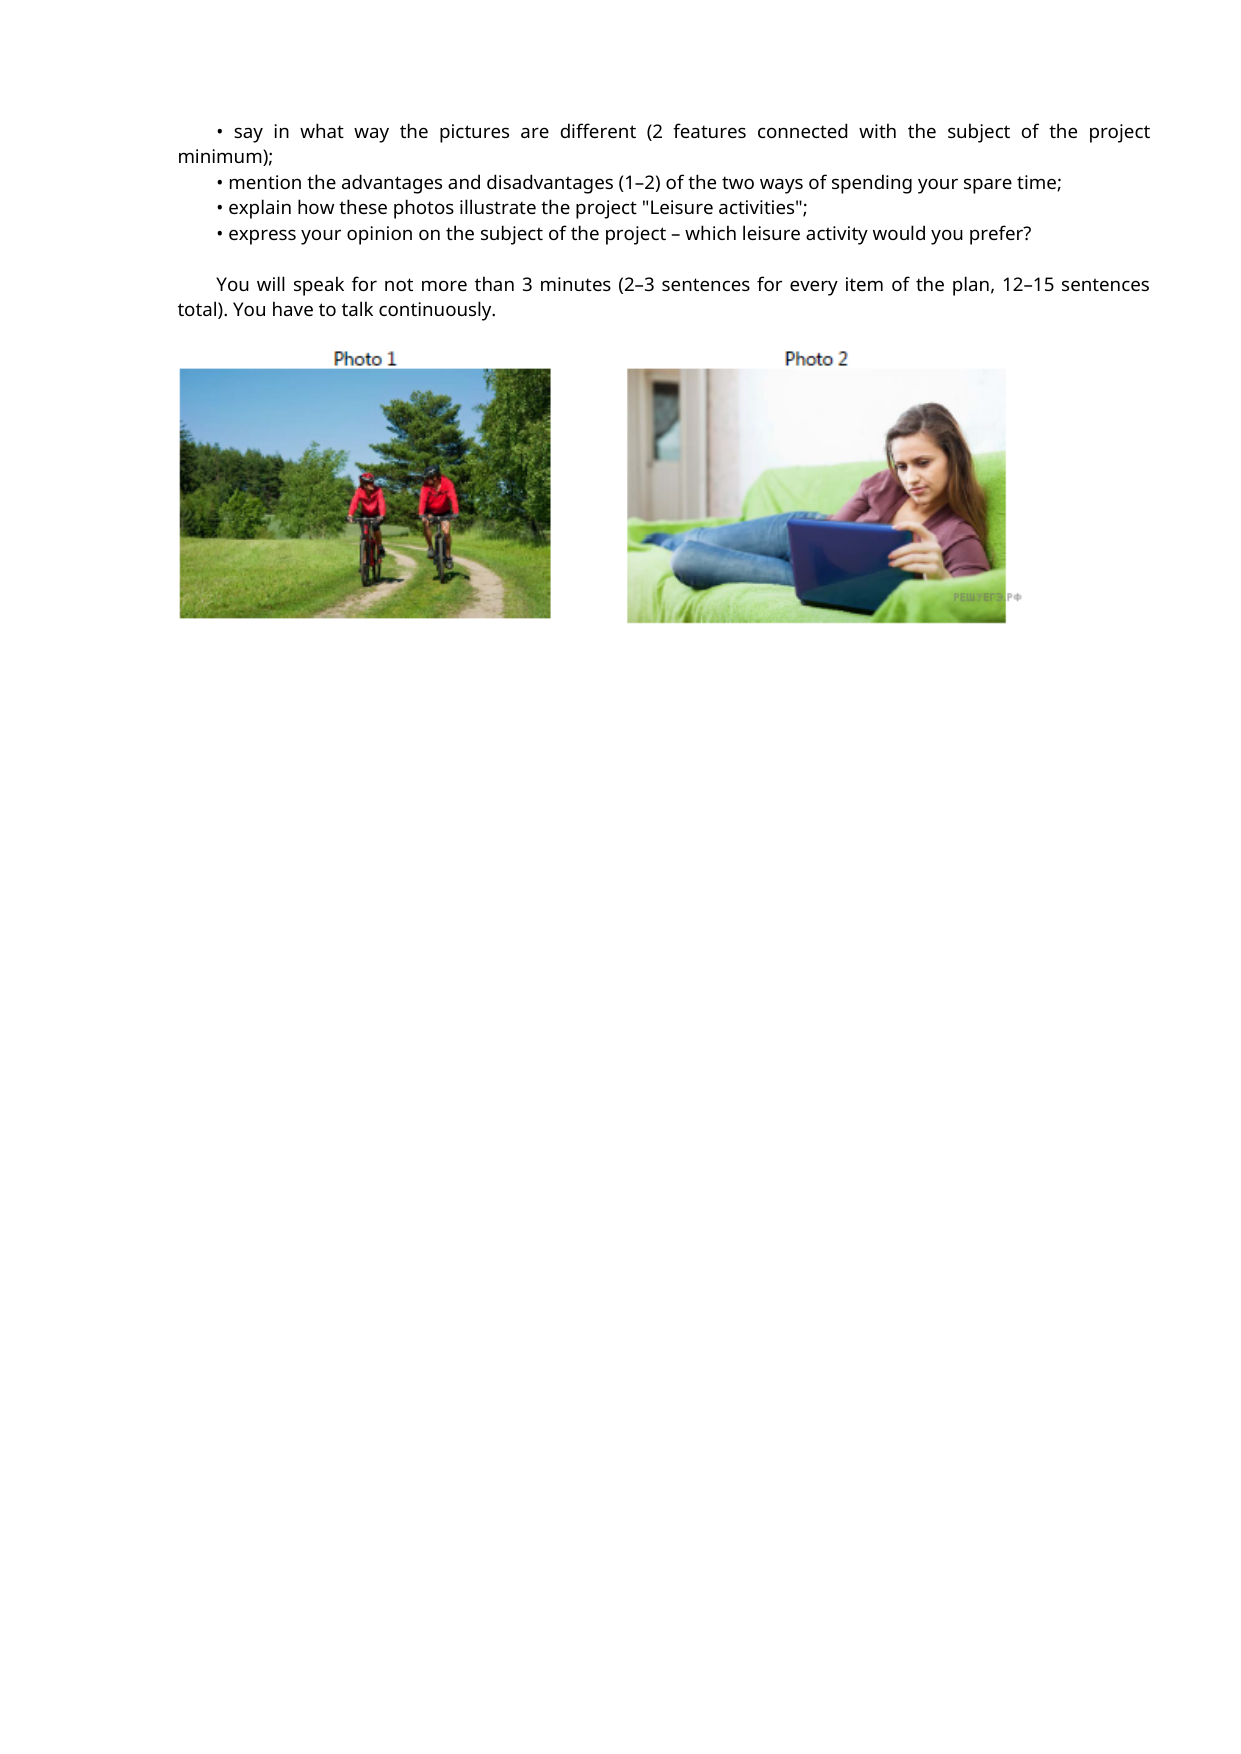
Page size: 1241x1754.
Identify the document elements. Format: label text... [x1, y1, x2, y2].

picture [177, 347, 1028, 639]
text • say in what way the pictures are different (2 features connected with the subject of the project minimum); [177, 118, 1152, 169]
text • express your opinion on the subject of the project – which leisure activity would you prefer? [177, 220, 1152, 246]
text • explain how these photos illustrate the project "Leisure activities"; [177, 195, 1152, 220]
text • mention the advantages and disadvantages (1–2) of the two ways of spending your spare time; [177, 169, 1152, 195]
text You will speak for not more than 3 minutes (2–3 sentences for every item of the plan, 12–15 sentences total). You have to talk continuously. [177, 271, 1152, 322]
